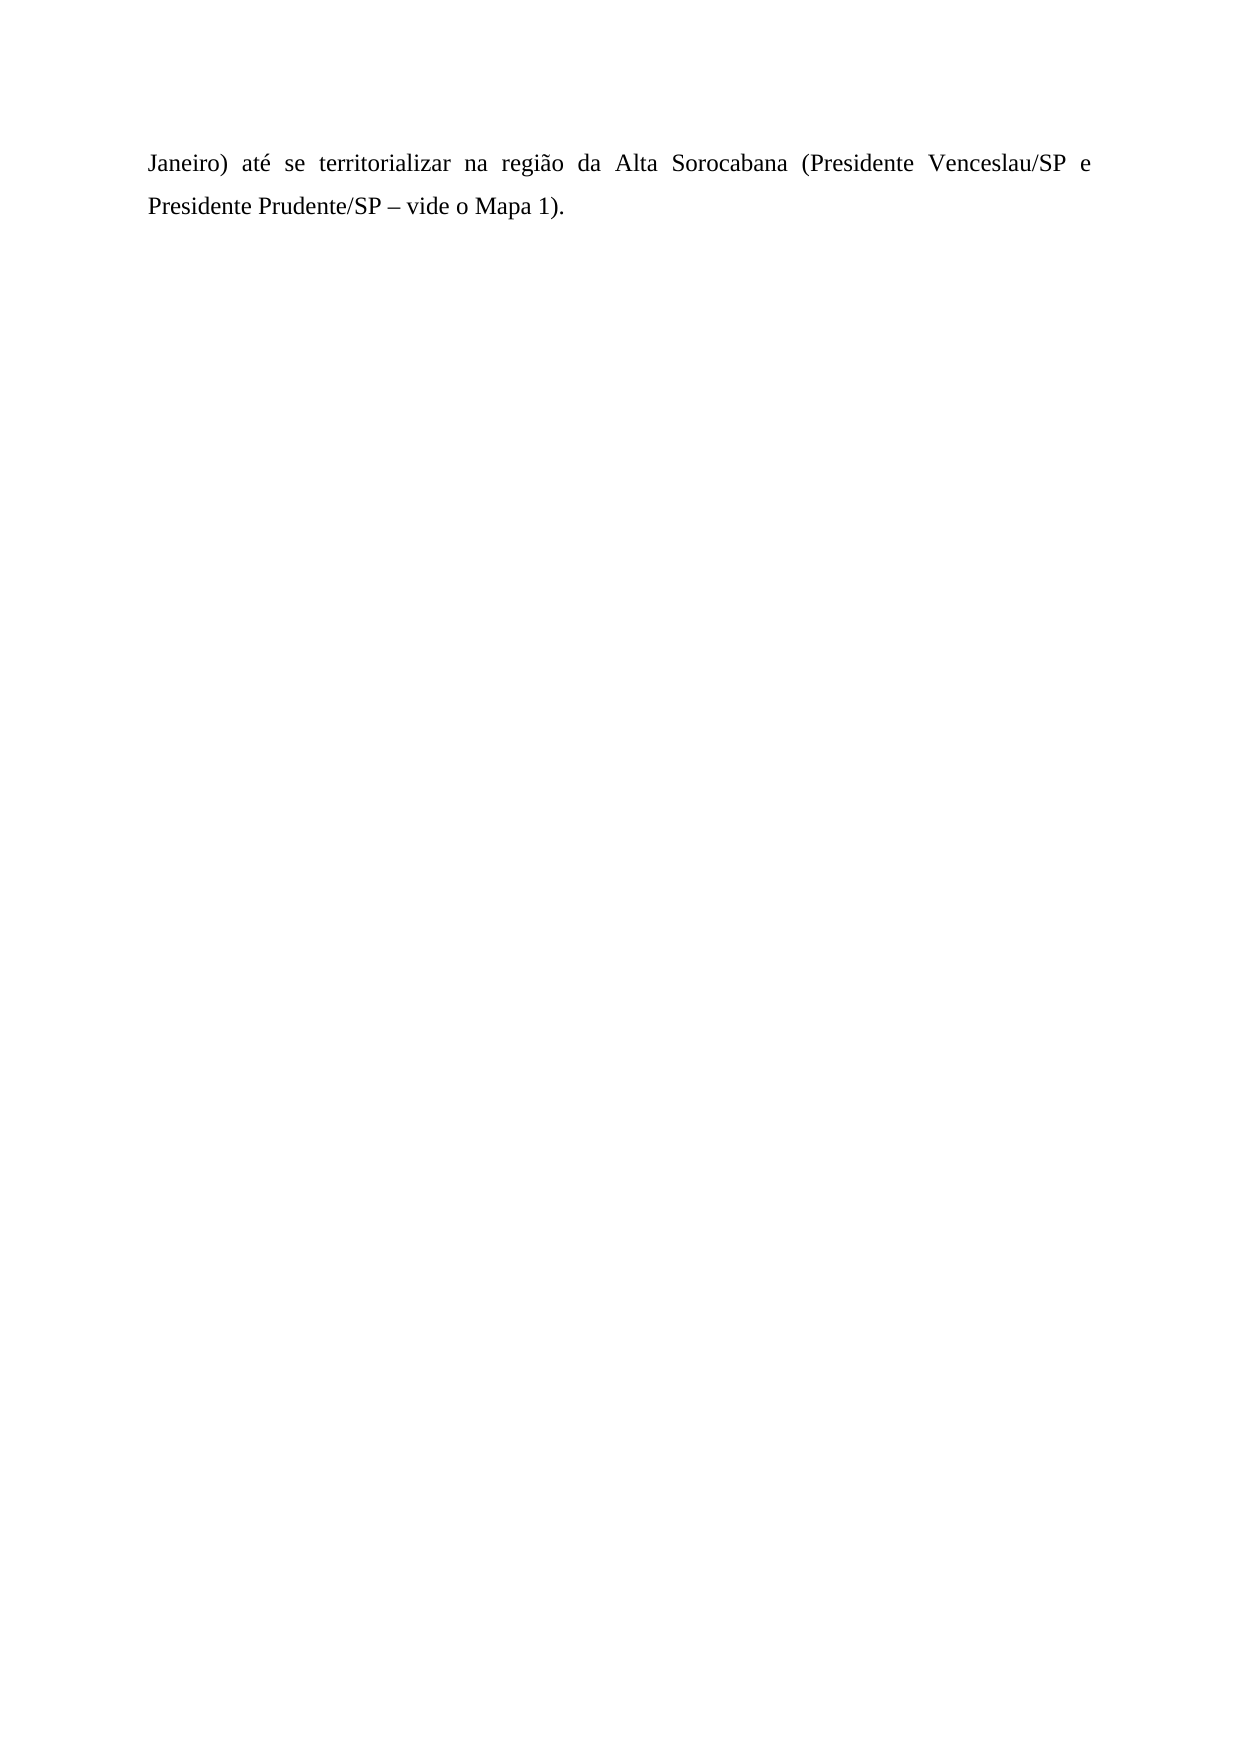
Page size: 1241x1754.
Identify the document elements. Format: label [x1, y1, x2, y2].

text [148, 148, 1092, 219]
